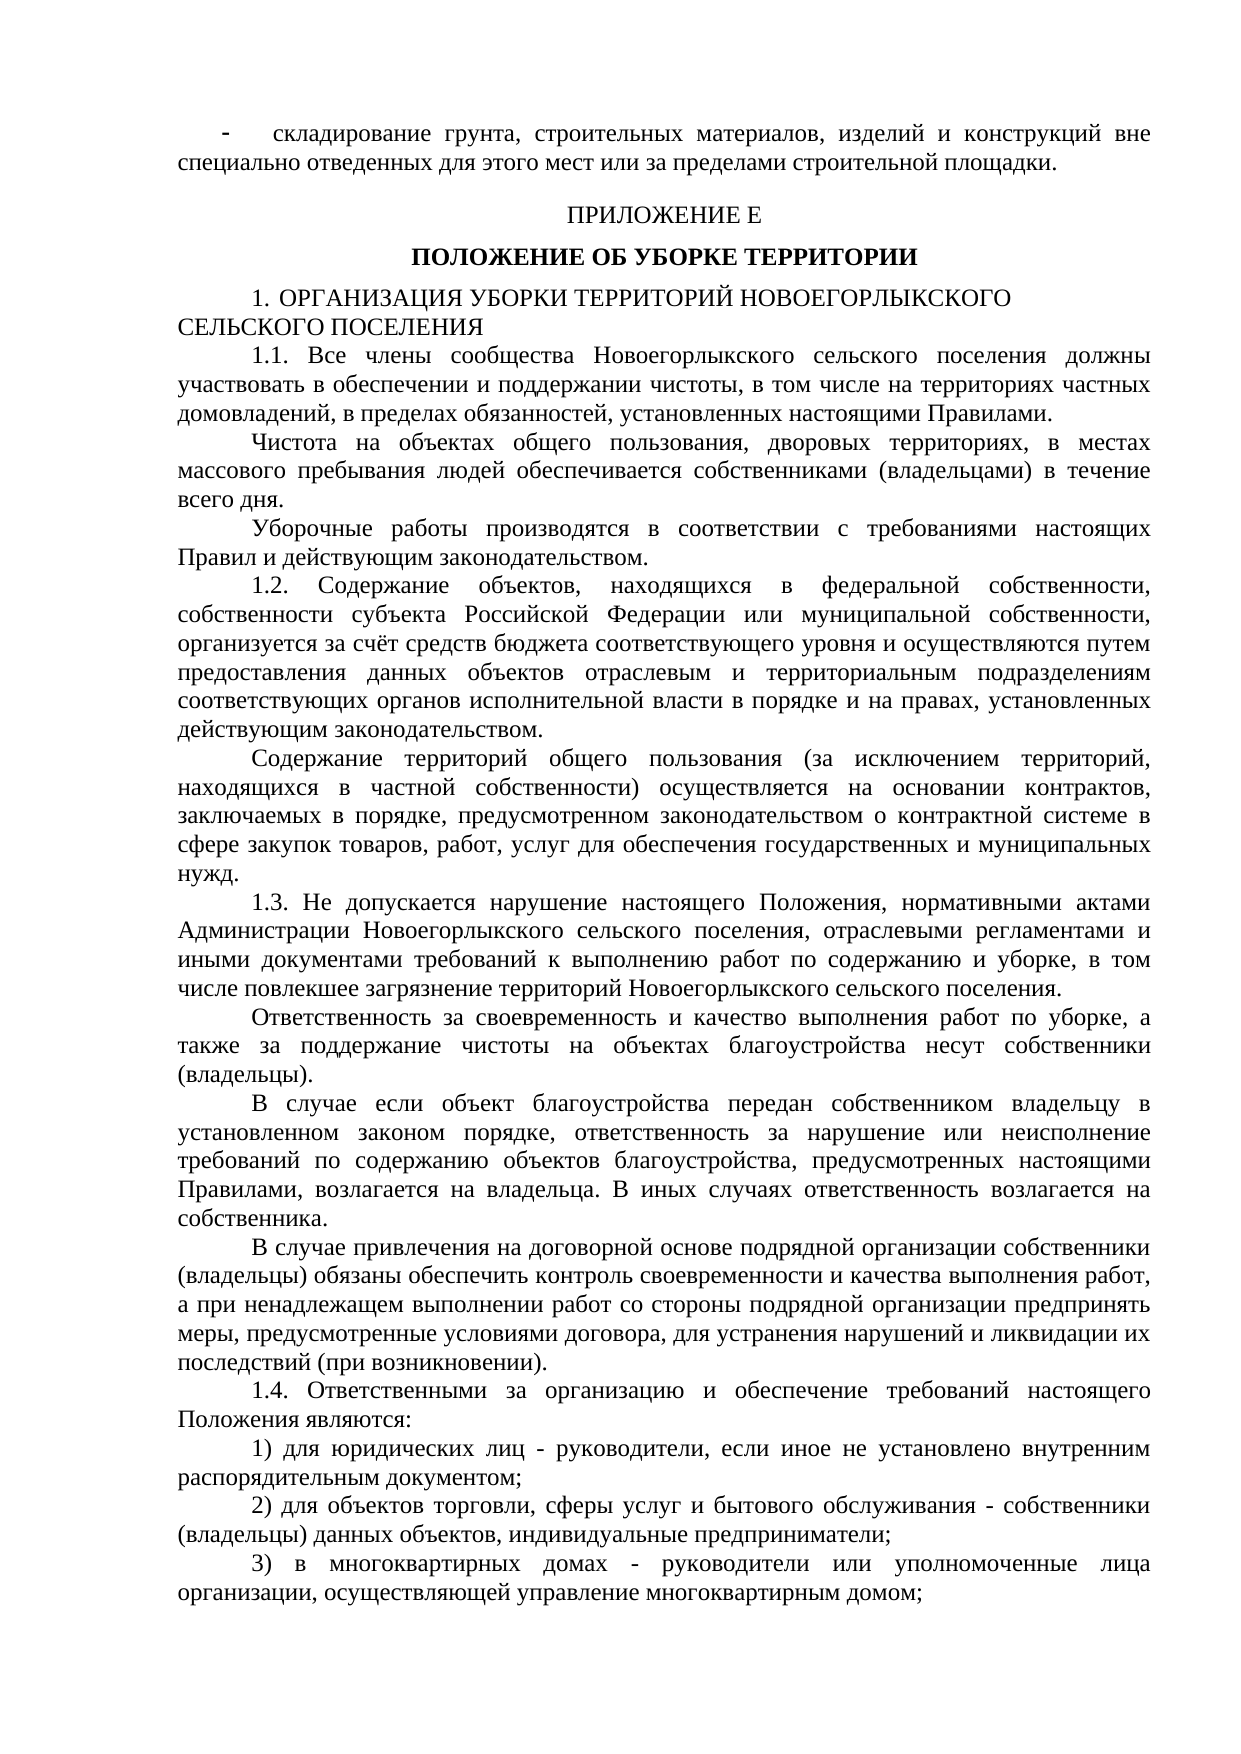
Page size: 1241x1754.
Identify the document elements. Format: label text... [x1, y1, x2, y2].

text 3) в многоквартирных домах - руководители или уполномоченные лица организации, осуществляющей управление многоквартирным домом; [177, 1548, 1152, 1606]
list ОРГАНИЗАЦИЯ УБОРКИ ТЕРРИТОРИЙ НОВОЕГОРЛЫКСКОГО СЕЛЬСКОГО ПОСЕЛЕНИЯ [177, 283, 1152, 341]
text Уборочные работы производятся в соответствии с требованиями настоящих Правил и действующим законодательством. [177, 513, 1152, 571]
text 1.1. Все члены сообщества Новоегорлыкского сельского поселения должны участвовать в обеспечении и поддержании чистоты, в том числе на территориях частных домовладений, в пределах обязанностей, установленных настоящими Правилами. [177, 341, 1152, 427]
list складирование грунта, строительных материалов, изделий и конструкций вне специально отведенных для этого мест или за пределами строительной площадки. [177, 118, 1152, 176]
text ПОЛОЖЕНИЕ ОБ УБОРКЕ ТЕРРИТОРИИ [177, 242, 1152, 271]
text ПРИЛОЖЕНИЕ Е [177, 201, 1152, 229]
text В случае если объект благоустройства передан собственником владельцу в установленном законом порядке, ответственность за нарушение или неисполнение требований по содержанию объектов благоустройства, предусмотренных настоящими Правилами, возлагается на владельца. В иных случаях ответственность возлагается на собственника. [177, 1088, 1152, 1232]
text 1.4. Ответственными за организацию и обеспечение требований настоящего Положения являются: [177, 1376, 1152, 1433]
text В случае привлечения на договорной основе подрядной организации собственники (владельцы) обязаны обеспечить контроль своевременности и качества выполнения работ, а при ненадлежащем выполнении работ со стороны подрядной организации предпринять меры, предусмотренные условиями договора, для устранения нарушений и ликвидации их последствий (при возникновении). [177, 1232, 1152, 1376]
text 1.2. Содержание объектов, находящихся в федеральной собственности, собственности субъекта Российской Федерации или муниципальной собственности, организуется за счёт средств бюджета соответствующего уровня и осуществляются путем предоставления данных объектов отраслевым и территориальным подразделениям соответствующих органов исполнительной власти в порядке и на правах, установленных действующим законодательством. [177, 571, 1152, 743]
text Содержание территорий общего пользования (за исключением территорий, находящихся в частной собственности) осуществляется на основании контрактов, заключаемых в порядке, предусмотренном законодательством о контрактной системе в сфере закупок товаров, работ, услуг для обеспечения государственных и муниципальных нужд. [177, 743, 1152, 887]
text 1.3. Не допускается нарушение настоящего Положения, нормативными актами Администрации Новоегорлыкского сельского поселения, отраслевыми регламентами и иными документами требований к выполнению работ по содержанию и уборке, в том числе повлекшее загрязнение территорий Новоегорлыкского сельского поселения. [177, 887, 1152, 1002]
text Чистота на объектах общего пользования, дворовых территориях, в местах массового пребывания людей обеспечивается собственниками (владельцами) в течение всего дня. [177, 427, 1152, 513]
text 2) для объектов торговли, сферы услуг и бытового обслуживания - собственники (владельцы) данных объектов, индивидуальные предприниматели; [177, 1491, 1152, 1548]
text 1) для юридических лиц - руководители, если иное не установлено внутренним распорядительным документом; [177, 1433, 1152, 1491]
text Ответственность за своевременность и качество выполнения работ по уборке, а также за поддержание чистоты на объектах благоустройства несут собственники (владельцы). [177, 1002, 1152, 1088]
